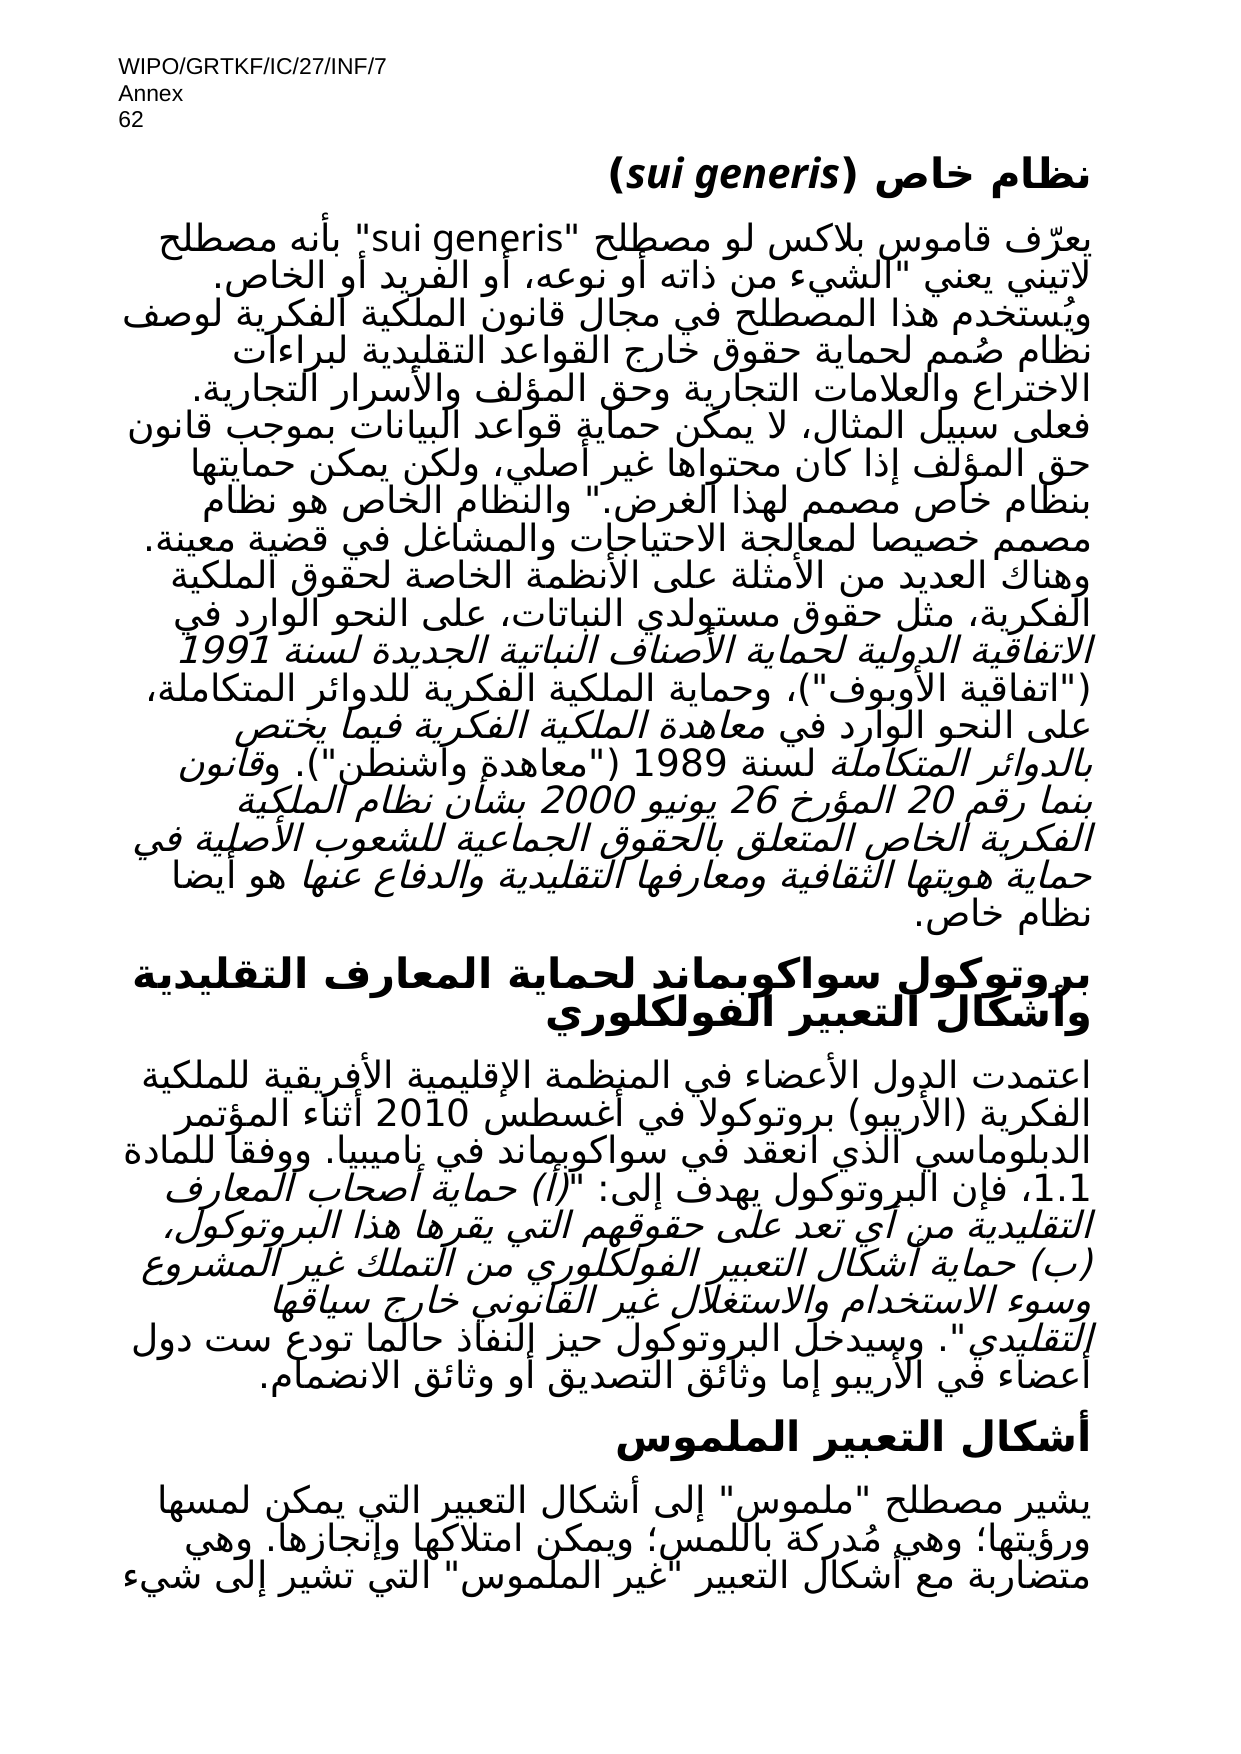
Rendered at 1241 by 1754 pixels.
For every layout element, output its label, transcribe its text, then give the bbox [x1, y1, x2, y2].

text اعتمدت الدول الأعضاء في المنظمة الإقليمية الأفريقية للملكية الفكرية (الأريبو) بروتوكولا في أغسطس 2010 أثناء المؤتمر الدبلوماسي الذي انعقد في سواكوبماند في ناميبيا. ووفقا للمادة 1.1، فإن البروتوكول يهدف إلى: "(أ) حماية أصحاب المعارف التقليدية من أي تعد على حقوقهم التي يقرها هذا البروتوكول، (ب) حماية أشكال التعبير الفولكلوري من التملك غير المشروع وسوء الاستخدام والاستغلال غير القانوني خارج سياقها التقليدي". وسيدخل البروتوكول حيز النفاذ حالما تودع ست دول أعضاء في الأريبو إما وثائق التصديق أو وثائق الانضمام. [118, 1058, 1092, 1396]
text أشكال التعبير الملموس [691, 1421, 921, 1458]
text يعرّف قاموس بلاكس لو مصطلح "sui generis" بأنه مصطلح لاتيني يعني "الشيء من ذاته أو نوعه، أو الفريد أو الخاص. ويُستخدم هذا المصطلح في مجال قانون الملكية الفكرية لوصف نظام صُمم لحماية حقوق خارج القواعد التقليدية لبراءات الاختراع والعلامات التجارية وحق المؤلف والأسرار التجارية. فعلى سبيل المثال، لا يمكن حماية قواعد البيانات بموجب قانون حق المؤلف إذا كان محتواها غير أصلي، ولكن يمكن حمايتها بنظام خاص مصمم لهذا الغرض." والنظام الخاص هو نظام مصمم خصيصا لمعالجة الاحتياجات والمشاغل في قضية معينة. وهناك العديد من الأمثلة على الأنظمة الخاصة لحقوق الملكية الفكرية، مثل حقوق مستولدي النباتات، على النحو الوارد في الاتفاقية الدولية لحماية الأصناف النباتية الجديدة لسنة 1991 ("اتفاقية الأوبوف")، وحماية الملكية الفكرية للدوائر المتكاملة، على النحو الوارد في معاهدة الملكية الفكرية فيما يختص بالدوائر المتكاملة لسنة 1989 ("معاهدة واشنطن"). وقانون بنما رقم 20 المؤرخ 26 يونيو 2000 بشأن نظام الملكية الفكرية الخاص المتعلق بالحقوق الجماعية للشعوب الأصلية في حماية هويتها الثقافية ومعارفها التقليدية والدفاع عنها هو أيضا نظام خاص. [118, 221, 1092, 933]
text بروتوكول سواكوبماند لحماية المعارف التقليدية وأشكال التعبير الفولكلوري [118, 958, 794, 1033]
text نظام خاص (sui generis) [118, 158, 1092, 196]
text أشكال التعبير الملموس [118, 1421, 731, 1458]
text أشكال التعبير الملموس [979, 1421, 1092, 1458]
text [118, 1483, 1092, 1596]
text بروتوكول سواكوبماند لحماية المعارف التقليدية وأشكال التعبير الفولكلوري [709, 958, 1092, 1033]
text أشكال التعبير الملموس [830, 1421, 985, 1458]
